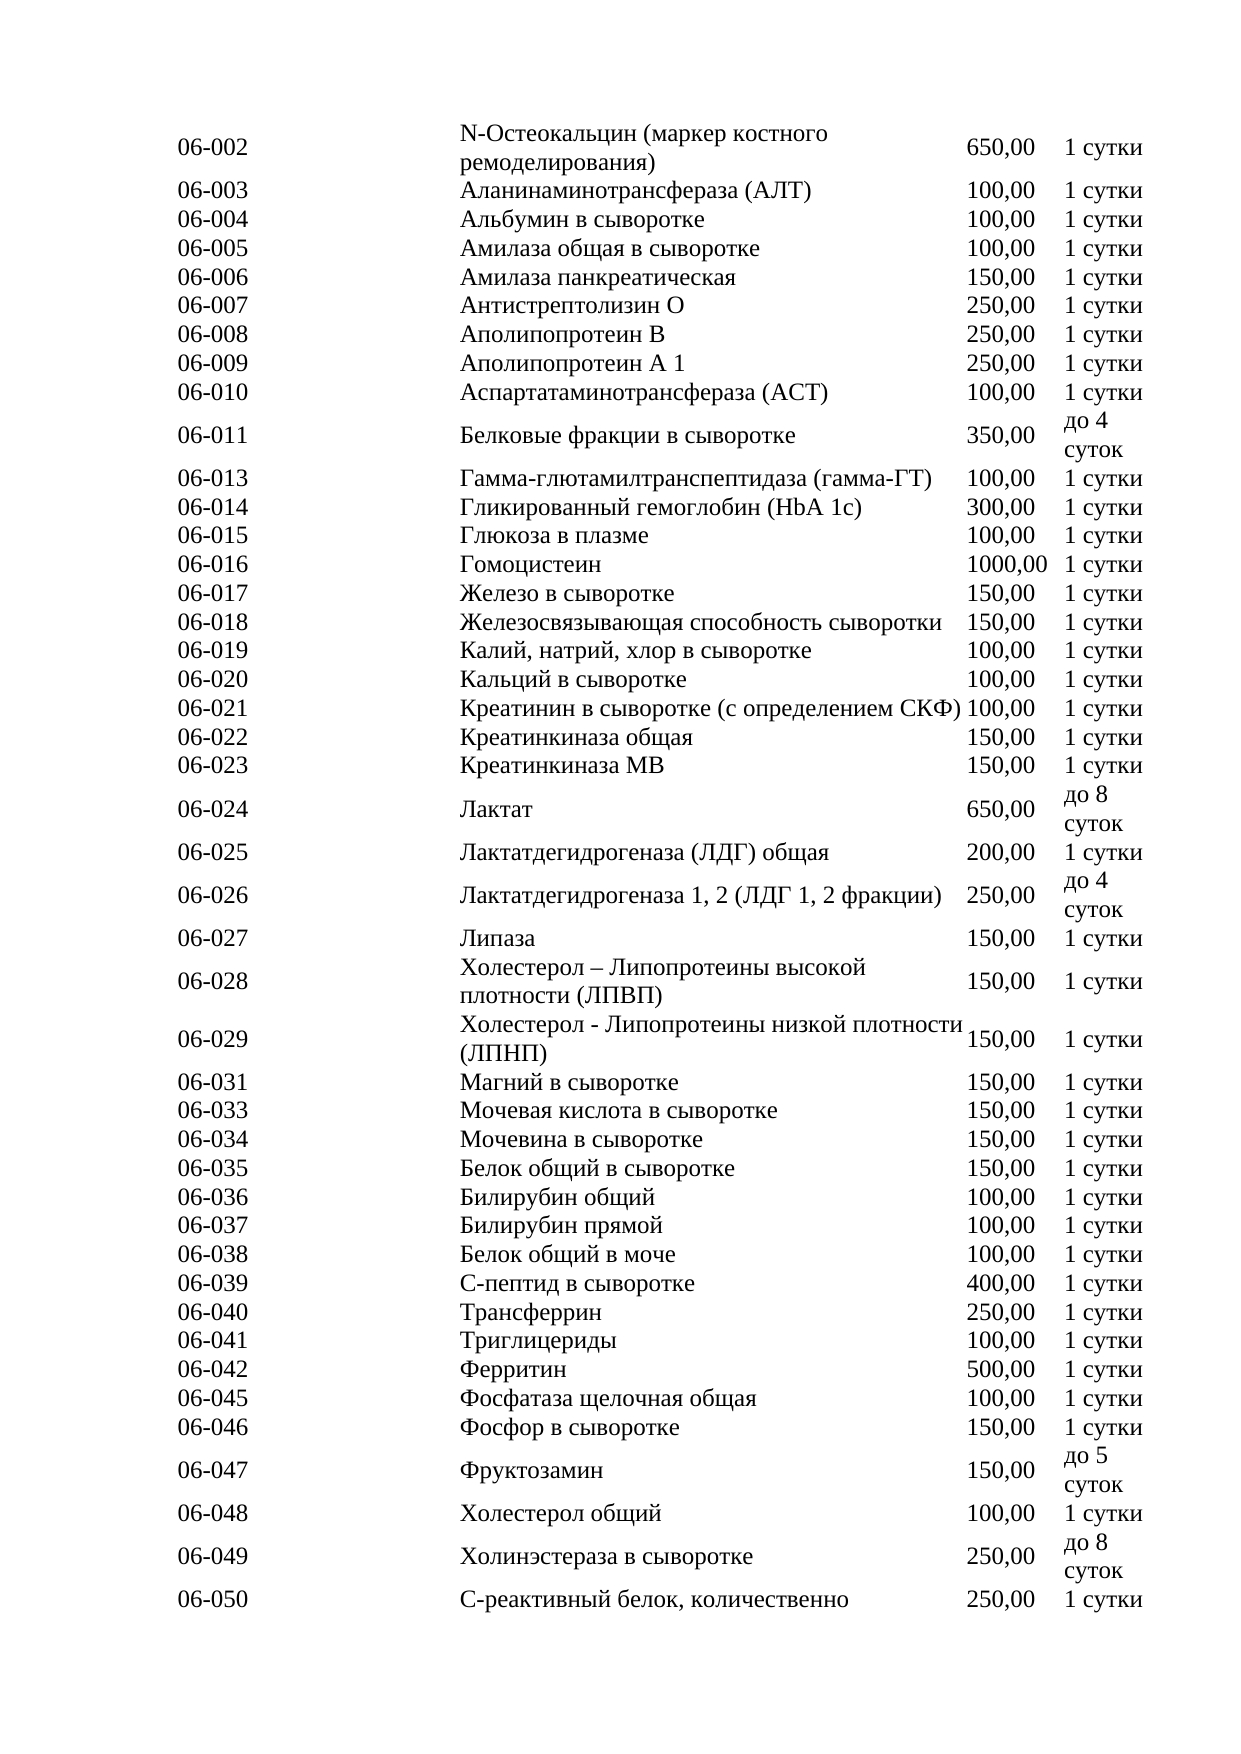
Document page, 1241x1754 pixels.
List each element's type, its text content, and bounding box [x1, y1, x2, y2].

table_cell Аспартатаминотрансфераза (АСТ) [460, 377, 966, 406]
table_cell 06-004 [177, 204, 459, 233]
table_cell 150,00 [966, 1153, 1064, 1182]
table_cell 06-034 [177, 1124, 459, 1153]
table_cell 250,00 [966, 866, 1064, 923]
table_cell 1 сутки [1064, 1412, 1152, 1441]
table_cell С-пептид в сыворотке [460, 1268, 966, 1297]
table_cell Билирубин прямой [460, 1211, 966, 1239]
table_cell 100,00 [966, 377, 1064, 406]
table_cell Альбумин в сыворотке [460, 204, 966, 233]
table_cell Мочевая кислота в сыворотке [460, 1096, 966, 1124]
table_cell 1 сутки [1064, 1354, 1152, 1383]
table_cell 1 сутки [1064, 1498, 1152, 1527]
table_cell Фосфатаза щелочная общая [460, 1383, 966, 1412]
table_cell до 5 суток [1064, 1441, 1152, 1498]
table_cell до 4 суток [1064, 406, 1152, 463]
table_cell до 8 суток [1064, 1527, 1152, 1584]
table_cell 06-029 [177, 1009, 459, 1067]
table_cell Липаза [460, 923, 966, 952]
table_cell 1 сутки [1064, 923, 1152, 952]
table_cell 1 сутки [1064, 578, 1152, 607]
table_cell 150,00 [966, 952, 1064, 1009]
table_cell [460, 1584, 966, 1613]
table_cell 06-017 [177, 578, 459, 607]
table_cell Ферритин [460, 1354, 966, 1383]
table_cell 06-008 [177, 319, 459, 348]
table_cell 1 сутки [1064, 1067, 1152, 1096]
table_cell 100,00 [966, 1239, 1064, 1268]
table_cell 06-037 [177, 1211, 459, 1239]
table_cell 1 сутки [1064, 1153, 1152, 1182]
table_cell 1 сутки [1064, 837, 1152, 866]
table_cell 250,00 [966, 1584, 1064, 1613]
table_cell 250,00 [966, 1297, 1064, 1326]
table_cell 400,00 [966, 1268, 1064, 1297]
table_cell Лактат [460, 779, 966, 837]
table_cell Креатинкиназа общая [460, 722, 966, 751]
table_cell 150,00 [966, 262, 1064, 291]
table_cell 100,00 [966, 1326, 1064, 1354]
table_cell 1 сутки [1064, 319, 1152, 348]
table_cell 150,00 [966, 1009, 1064, 1067]
table_cell 06-005 [177, 233, 459, 262]
table_cell 06-013 [177, 463, 459, 492]
table_cell Магний в сыворотке [460, 1067, 966, 1096]
table_cell 06-035 [177, 1153, 459, 1182]
table_cell 1 сутки [1064, 751, 1152, 779]
table_cell Калий, натрий, хлор в сыворотке [460, 636, 966, 664]
table_cell 1 сутки [1064, 262, 1152, 291]
table_cell до 8 суток [1064, 779, 1152, 837]
table_cell 100,00 [966, 521, 1064, 549]
table_cell 06-050 [177, 1584, 459, 1613]
table_cell 500,00 [966, 1354, 1064, 1383]
table_cell 1 сутки [1064, 118, 1152, 176]
table_cell 1 сутки [1064, 1239, 1152, 1268]
table_cell 100,00 [966, 1498, 1064, 1527]
table_cell 250,00 [966, 319, 1064, 348]
table_cell 06-020 [177, 664, 459, 693]
table_cell N-Остеокальцин (маркер костного ремоделирования) [460, 118, 966, 176]
table_cell 06-028 [177, 952, 459, 1009]
table_cell 06-019 [177, 636, 459, 664]
table_cell 06-033 [177, 1096, 459, 1124]
table_cell 06-007 [177, 291, 459, 319]
table_cell 650,00 [966, 779, 1064, 837]
table_cell 06-039 [177, 1268, 459, 1297]
table_cell 06-009 [177, 348, 459, 377]
table_cell Лактатдегидрогеназа 1, 2 (ЛДГ 1, 2 фракции) [460, 866, 966, 923]
table_cell 100,00 [966, 463, 1064, 492]
table_cell 300,00 [966, 492, 1064, 521]
table_cell 1 сутки [1064, 1211, 1152, 1239]
table_cell 1 сутки [1064, 1124, 1152, 1153]
table_cell 06-027 [177, 923, 459, 952]
table_cell 100,00 [966, 664, 1064, 693]
table_cell 06-003 [177, 176, 459, 204]
table_cell 1 сутки [1064, 463, 1152, 492]
table_cell 1 сутки [1064, 1096, 1152, 1124]
table_cell 06-031 [177, 1067, 459, 1096]
table_cell Гликированный гемоглобин (HbA 1c) [460, 492, 966, 521]
table_cell 1 сутки [1064, 549, 1152, 578]
table_cell Трансферрин [460, 1297, 966, 1326]
table_cell 06-016 [177, 549, 459, 578]
table_cell 06-041 [177, 1326, 459, 1354]
table_cell 06-024 [177, 779, 459, 837]
table_cell 200,00 [966, 837, 1064, 866]
table_cell 1 сутки [1064, 1326, 1152, 1354]
table_cell 06-026 [177, 866, 459, 923]
table_cell 1 сутки [1064, 1182, 1152, 1211]
table_cell Аполипопротеин A 1 [460, 348, 966, 377]
table_cell Антистрептолизин О [460, 291, 966, 319]
table_cell 1 сутки [1064, 952, 1152, 1009]
table_cell Креатинкиназа MB [460, 751, 966, 779]
table_cell 06-015 [177, 521, 459, 549]
table_cell 100,00 [966, 233, 1064, 262]
table_cell 1 сутки [1064, 1297, 1152, 1326]
table_cell 06-046 [177, 1412, 459, 1441]
table_cell 150,00 [966, 923, 1064, 952]
table_cell Аполипопротеин B [460, 319, 966, 348]
table_cell Белковые фракции в сыворотке [460, 406, 966, 463]
table_cell 150,00 [966, 1096, 1064, 1124]
table_cell Белок общий в сыворотке [460, 1153, 966, 1182]
table_cell 250,00 [966, 348, 1064, 377]
table_cell 100,00 [966, 693, 1064, 722]
table_cell 150,00 [966, 722, 1064, 751]
table_cell 06-014 [177, 492, 459, 521]
table_cell 100,00 [966, 1383, 1064, 1412]
table_cell 1 сутки [1064, 693, 1152, 722]
table_cell 1 сутки [1064, 1009, 1152, 1067]
table_cell 150,00 [966, 578, 1064, 607]
table_cell 250,00 [966, 291, 1064, 319]
table_cell Мочевина в сыворотке [460, 1124, 966, 1153]
table_cell 350,00 [966, 406, 1064, 463]
table_cell Креатинин в сыворотке (с определением СКФ) [460, 693, 966, 722]
table_cell 100,00 [966, 204, 1064, 233]
table_cell 1 сутки [1064, 377, 1152, 406]
table_cell 06-022 [177, 722, 459, 751]
table_cell Фосфор в сыворотке [460, 1412, 966, 1441]
table_cell 1 сутки [1064, 664, 1152, 693]
table_cell 06-042 [177, 1354, 459, 1383]
table_cell 06-011 [177, 406, 459, 463]
table_cell 1 сутки [1064, 1584, 1152, 1613]
table_cell 1 сутки [1064, 607, 1152, 636]
table_cell 100,00 [966, 1182, 1064, 1211]
table_cell Холинэстераза в сыворотке [460, 1527, 966, 1584]
table_cell 1 сутки [1064, 204, 1152, 233]
table_cell Железо в сыворотке [460, 578, 966, 607]
table_cell 1 сутки [1064, 636, 1152, 664]
table_cell 06-047 [177, 1441, 459, 1498]
table_cell 1 сутки [1064, 722, 1152, 751]
table_cell 06-002 [177, 118, 459, 176]
table_cell 100,00 [966, 176, 1064, 204]
table_cell Гомоцистеин [460, 549, 966, 578]
table_cell Холестерол общий [460, 1498, 966, 1527]
table_cell Лактатдегидрогеназа (ЛДГ) общая [460, 837, 966, 866]
table_cell Аланинаминотрансфераза (АЛТ) [460, 176, 966, 204]
table_cell 06-018 [177, 607, 459, 636]
table_cell 06-040 [177, 1297, 459, 1326]
table_cell Фруктозамин [460, 1441, 966, 1498]
table_cell Холестерол – Липопротеины высокой плотности (ЛПВП) [460, 952, 966, 1009]
table_cell 250,00 [966, 1527, 1064, 1584]
table_cell 06-006 [177, 262, 459, 291]
table_cell Холестерол - Липопротеины низкой плотности (ЛПНП) [460, 1009, 966, 1067]
table_cell 1 сутки [1064, 176, 1152, 204]
table_cell Билирубин общий [460, 1182, 966, 1211]
table_cell 06-036 [177, 1182, 459, 1211]
table_cell 150,00 [966, 751, 1064, 779]
table_cell Амилаза панкреатическая [460, 262, 966, 291]
table_cell Амилаза общая в сыворотке [460, 233, 966, 262]
table_cell 1 сутки [1064, 233, 1152, 262]
table_cell 06-010 [177, 377, 459, 406]
table_cell 150,00 [966, 1412, 1064, 1441]
table_cell 06-021 [177, 693, 459, 722]
table_cell 06-038 [177, 1239, 459, 1268]
table_cell 06-045 [177, 1383, 459, 1412]
table_cell 06-048 [177, 1498, 459, 1527]
table_cell 1 сутки [1064, 1383, 1152, 1412]
table_cell Глюкоза в плазме [460, 521, 966, 549]
table_cell 100,00 [966, 636, 1064, 664]
table_cell Триглицериды [460, 1326, 966, 1354]
table_cell 650,00 [966, 118, 1064, 176]
table_cell 150,00 [966, 1124, 1064, 1153]
table_cell Железосвязывающая способность сыворотки [460, 607, 966, 636]
table_cell Белок общий в моче [460, 1239, 966, 1268]
table_cell 06-049 [177, 1527, 459, 1584]
table_cell 150,00 [966, 1441, 1064, 1498]
table_cell до 4 суток [1064, 866, 1152, 923]
table_cell 1 сутки [1064, 1268, 1152, 1297]
table_cell 1 сутки [1064, 492, 1152, 521]
table_cell 1 сутки [1064, 348, 1152, 377]
table_cell 1 сутки [1064, 291, 1152, 319]
table_cell 100,00 [966, 1211, 1064, 1239]
table_cell 06-025 [177, 837, 459, 866]
table_cell 1000,00 [966, 549, 1064, 578]
table_cell 150,00 [966, 607, 1064, 636]
table_cell Гамма-глютамилтранспептидаза (гамма-ГТ) [460, 463, 966, 492]
table_cell 150,00 [966, 1067, 1064, 1096]
table_cell 1 сутки [1064, 521, 1152, 549]
table_cell 06-023 [177, 751, 459, 779]
table_cell Кальций в сыворотке [460, 664, 966, 693]
